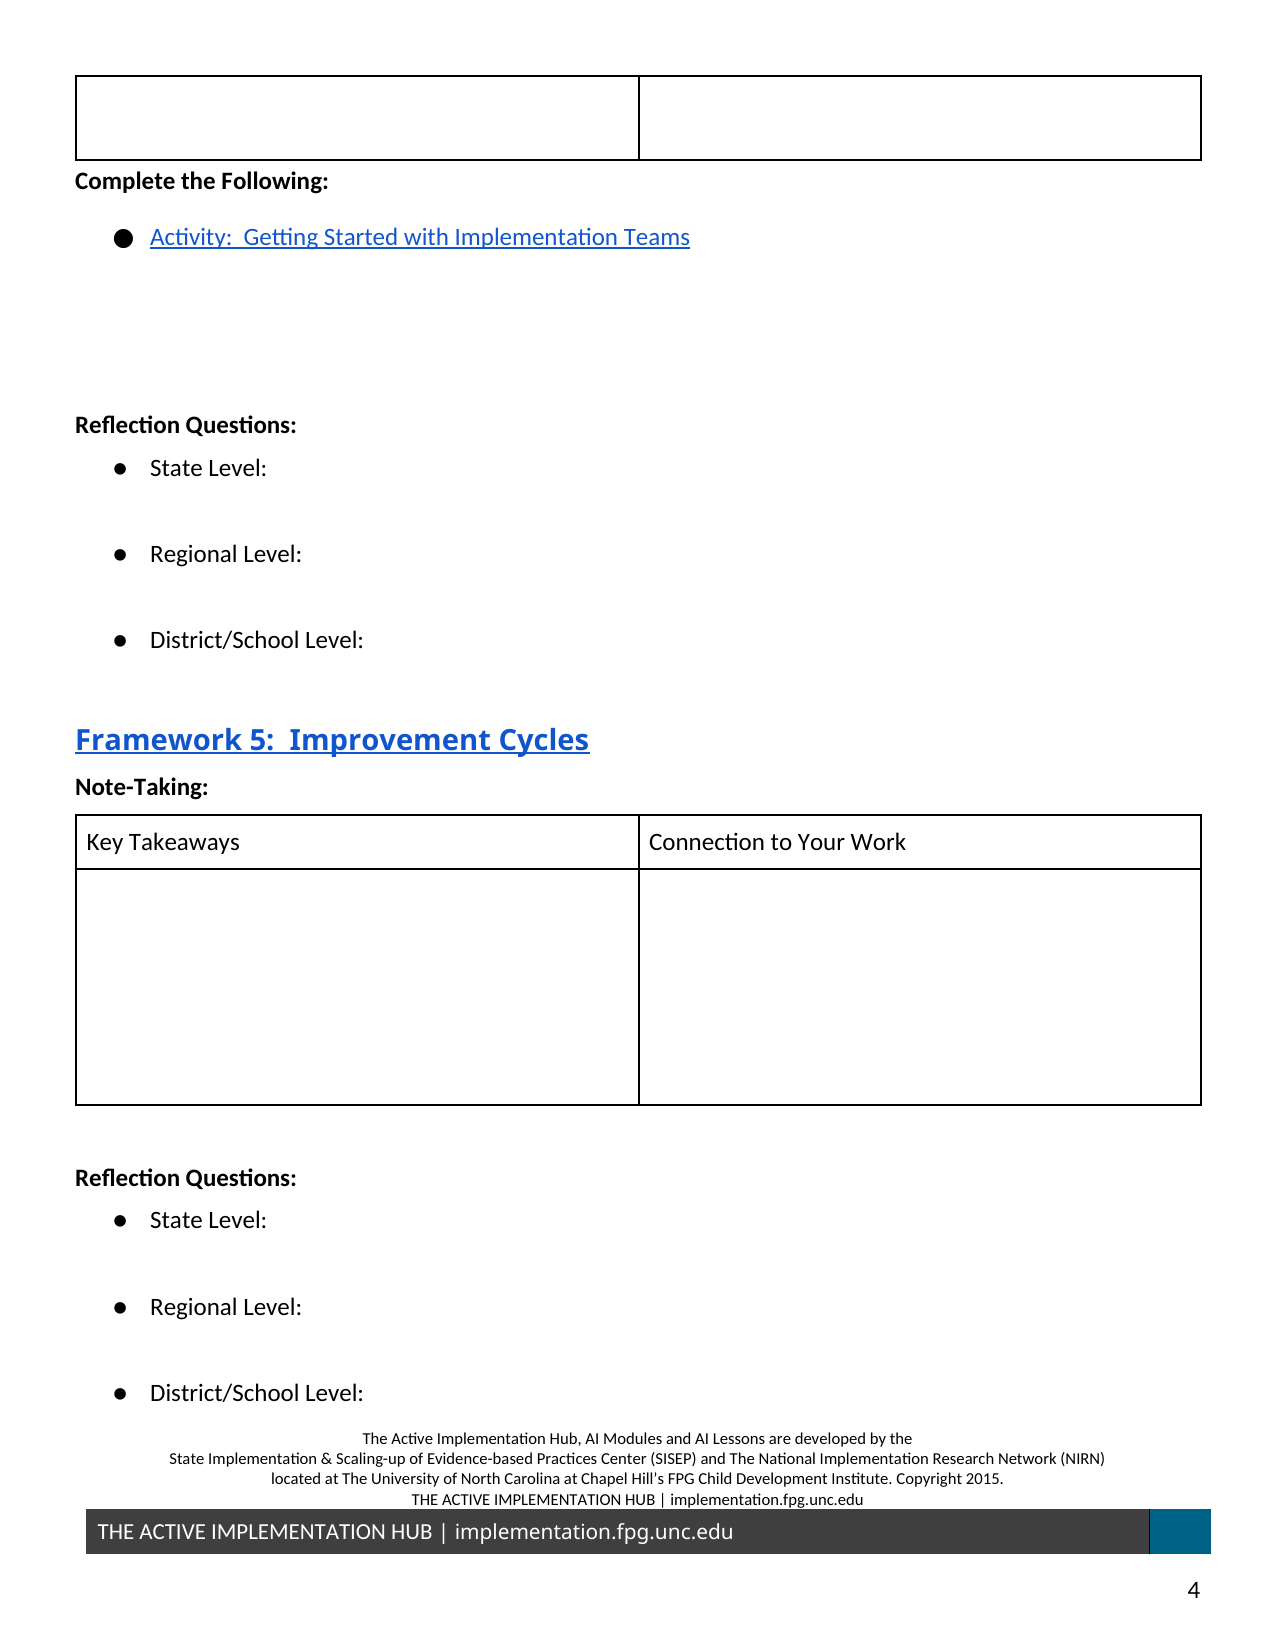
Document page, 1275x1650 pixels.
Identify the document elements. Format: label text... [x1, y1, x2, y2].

text Note-Taking: [75, 771, 1200, 802]
subtitle Framework 5: Improvement Cycles [75, 719, 1200, 758]
table_cell [640, 77, 1200, 159]
list State Level: [112, 452, 1200, 483]
table_cell [77, 870, 638, 1104]
table_header Connection to Your Work [640, 816, 1200, 867]
list District/School Level: [112, 624, 1200, 655]
list Regional Level: [112, 538, 1200, 569]
text Reflection Questions: [75, 409, 1200, 440]
list State Level: [112, 1205, 1200, 1235]
table_cell [640, 870, 1200, 1104]
list Regional Level: [112, 1291, 1200, 1321]
list Activity: Getting Started with Implementation Teams [112, 208, 1200, 259]
table_cell [77, 77, 638, 159]
list District/School Level: [112, 1377, 1200, 1407]
text Complete the Following: [75, 165, 1200, 196]
text Reflection Questions: [75, 1162, 1200, 1192]
table_header Key Takeaways [77, 816, 638, 867]
